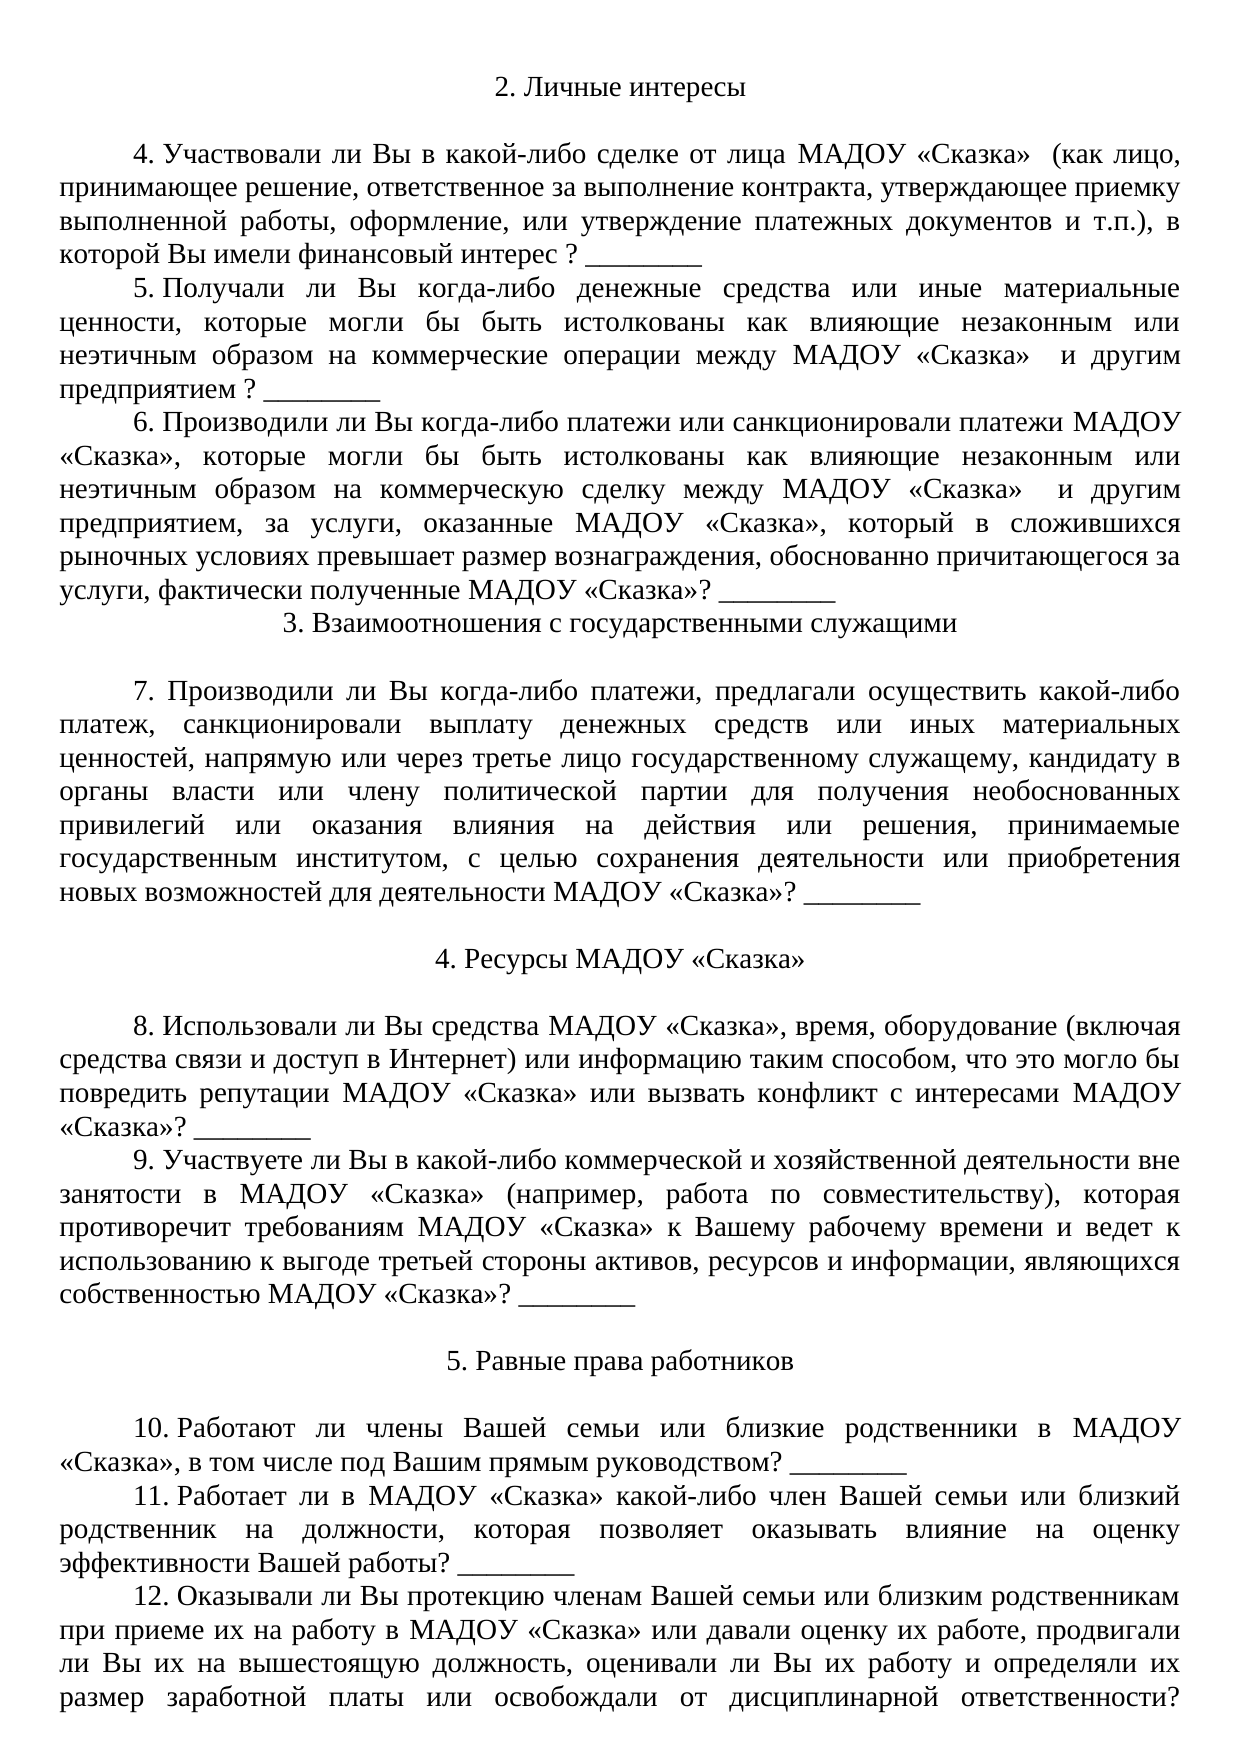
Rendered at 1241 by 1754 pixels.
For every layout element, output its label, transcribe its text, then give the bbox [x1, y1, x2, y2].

text 2. Личные интересы [59, 69, 1181, 102]
text 3. Взаимоотношения с государственными служащими [59, 606, 1181, 639]
text 7. Производили ли Вы когда-либо платежи, предлагали осуществить какой-либо платеж, санкционировали выплату денежных средств или иных материальных ценностей, напрямую или через третье лицо государственному служащему, кандидату в органы власти или члену политической партии для получения необоснованных привилегий или оказания влияния на действия или решения, принимаемые государственным институтом, с целью сохранения деятельности или приобретения новых возможностей для деятельности МАДОУ «Сказка»? ________ [59, 673, 1181, 907]
text 6. Производили ли Вы когда-либо платежи или санкционировали платежи МАДОУ «Сказка», которые могли бы быть истолкованы как влияющие незаконным или неэтичным образом на коммерческую сделку между МАДОУ «Сказка» и другим предприятием, за услуги, оказанные МАДОУ «Сказка», который в сложившихся рыночных условиях превышает размер вознаграждения, обоснованно причитающегося за услуги, фактически полученные МАДОУ «Сказка»? ________ [59, 404, 1181, 606]
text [59, 1578, 1181, 1712]
text 5. Получали ли Вы когда-либо денежные средства или иные материальные ценности, которые могли бы быть истолкованы как влияющие незаконным или неэтичным образом на коммерческие операции между МАДОУ «Сказка» и другим предприятием ? ________ [59, 270, 1181, 404]
text 4. Участвовали ли Вы в какой-либо сделке от лица МАДОУ «Сказка» (как лицо, принимающее решение, ответственное за выполнение контракта, утверждающее приемку выполненной работы, оформление, или утверждение платежных документов и т.п.), в которой Вы имели финансовый интерес ? ________ [59, 136, 1181, 270]
text 4. Ресурсы МАДОУ «Сказка» [59, 941, 1181, 974]
text 10. Работают ли члены Вашей семьи или близкие родственники в МАДОУ «Сказка», в том числе под Вашим прямым руководством? ________ [59, 1411, 1181, 1478]
text 11. Работает ли в МАДОУ «Сказка» какой-либо член Вашей семьи или близкий родственник на должности, которая позволяет оказывать влияние на оценку эффективности Вашей работы? ________ [59, 1478, 1181, 1578]
text 8. Использовали ли Вы средства МАДОУ «Сказка», время, оборудование (включая средства связи и доступ в Интернет) или информацию таким способом, что это могло бы повредить репутации МАДОУ «Сказка» или вызвать конфликт с интересами МАДОУ «Сказка»? ________ [59, 1008, 1181, 1142]
text 5. Равные права работников [59, 1343, 1181, 1377]
text 9. Участвуете ли Вы в какой-либо коммерческой и хозяйственной деятельности вне занятости в МАДОУ «Сказка» (например, работа по совместительству), которая противоречит требованиям МАДОУ «Сказка» к Вашему рабочему времени и ведет к использованию к выгоде третьей стороны активов, ресурсов и информации, являющихся собственностью МАДОУ «Сказка»? ________ [59, 1142, 1181, 1310]
